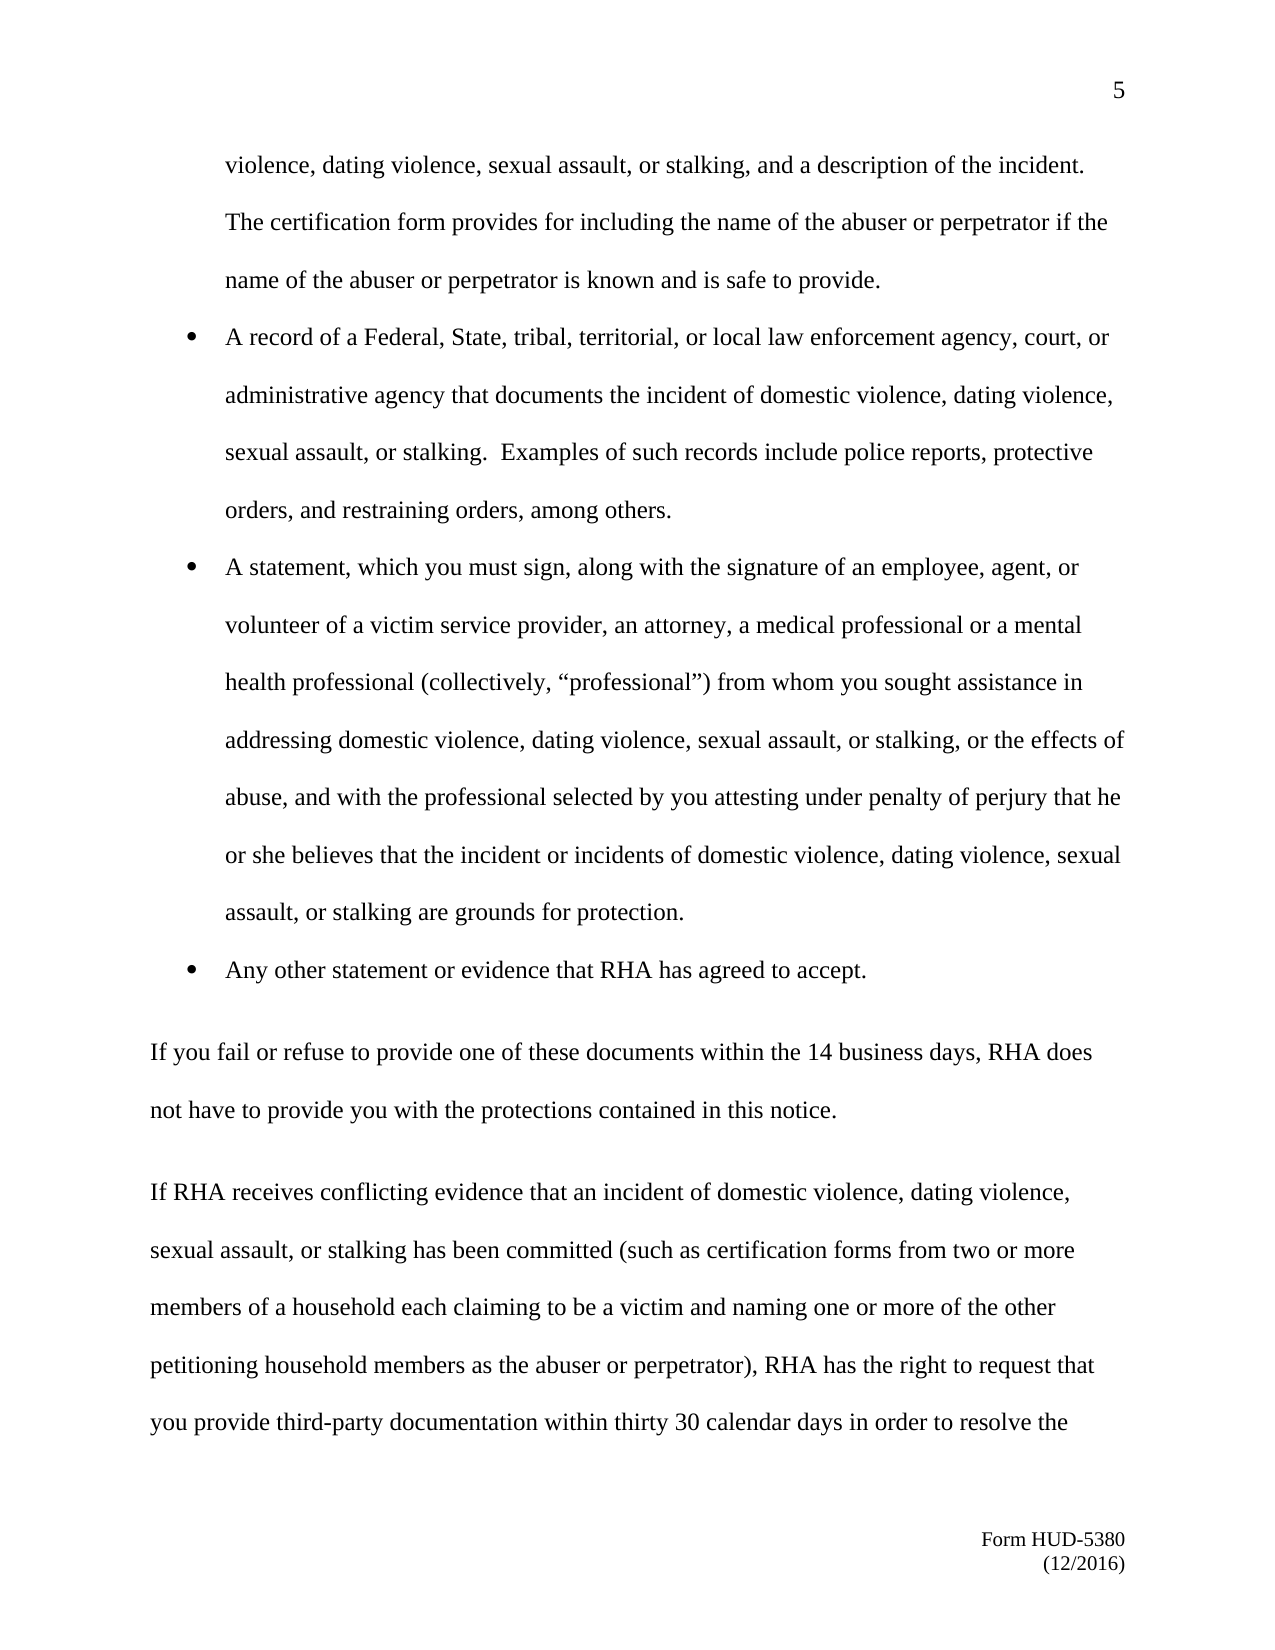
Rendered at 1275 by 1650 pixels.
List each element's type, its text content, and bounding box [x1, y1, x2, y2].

text  A record of a Federal, State, tribal, territorial, or local law enforcement agency, court, or administrative agency that documents the incident of domestic violence, dating violence, sexual assault, or stalking. Examples of such records include police reports, protective orders, and restraining orders, among others. [187, 322, 1125, 524]
text If you fail or refuse to provide one of these documents within the 14 business days, RHA does not have to provide you with the protections contained in this notice. [150, 1037, 1125, 1124]
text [187, 150, 1125, 294]
text  Any other statement or evidence that RHA has agreed to accept. [187, 955, 1125, 984]
text  A statement, which you must sign, along with the signature of an employee, agent, or volunteer of a victim service provider, an attorney, a medical professional or a mental health professional (collectively, “professional”) from whom you sought assistance in addressing domestic violence, dating violence, sexual assault, or stalking, or the effects of abuse, and with the professional selected by you attesting under penalty of perjury that he or she believes that the incident or incidents of domestic violence, dating violence, sexual assault, or stalking are grounds for protection. [187, 552, 1125, 926]
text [150, 1177, 1125, 1436]
